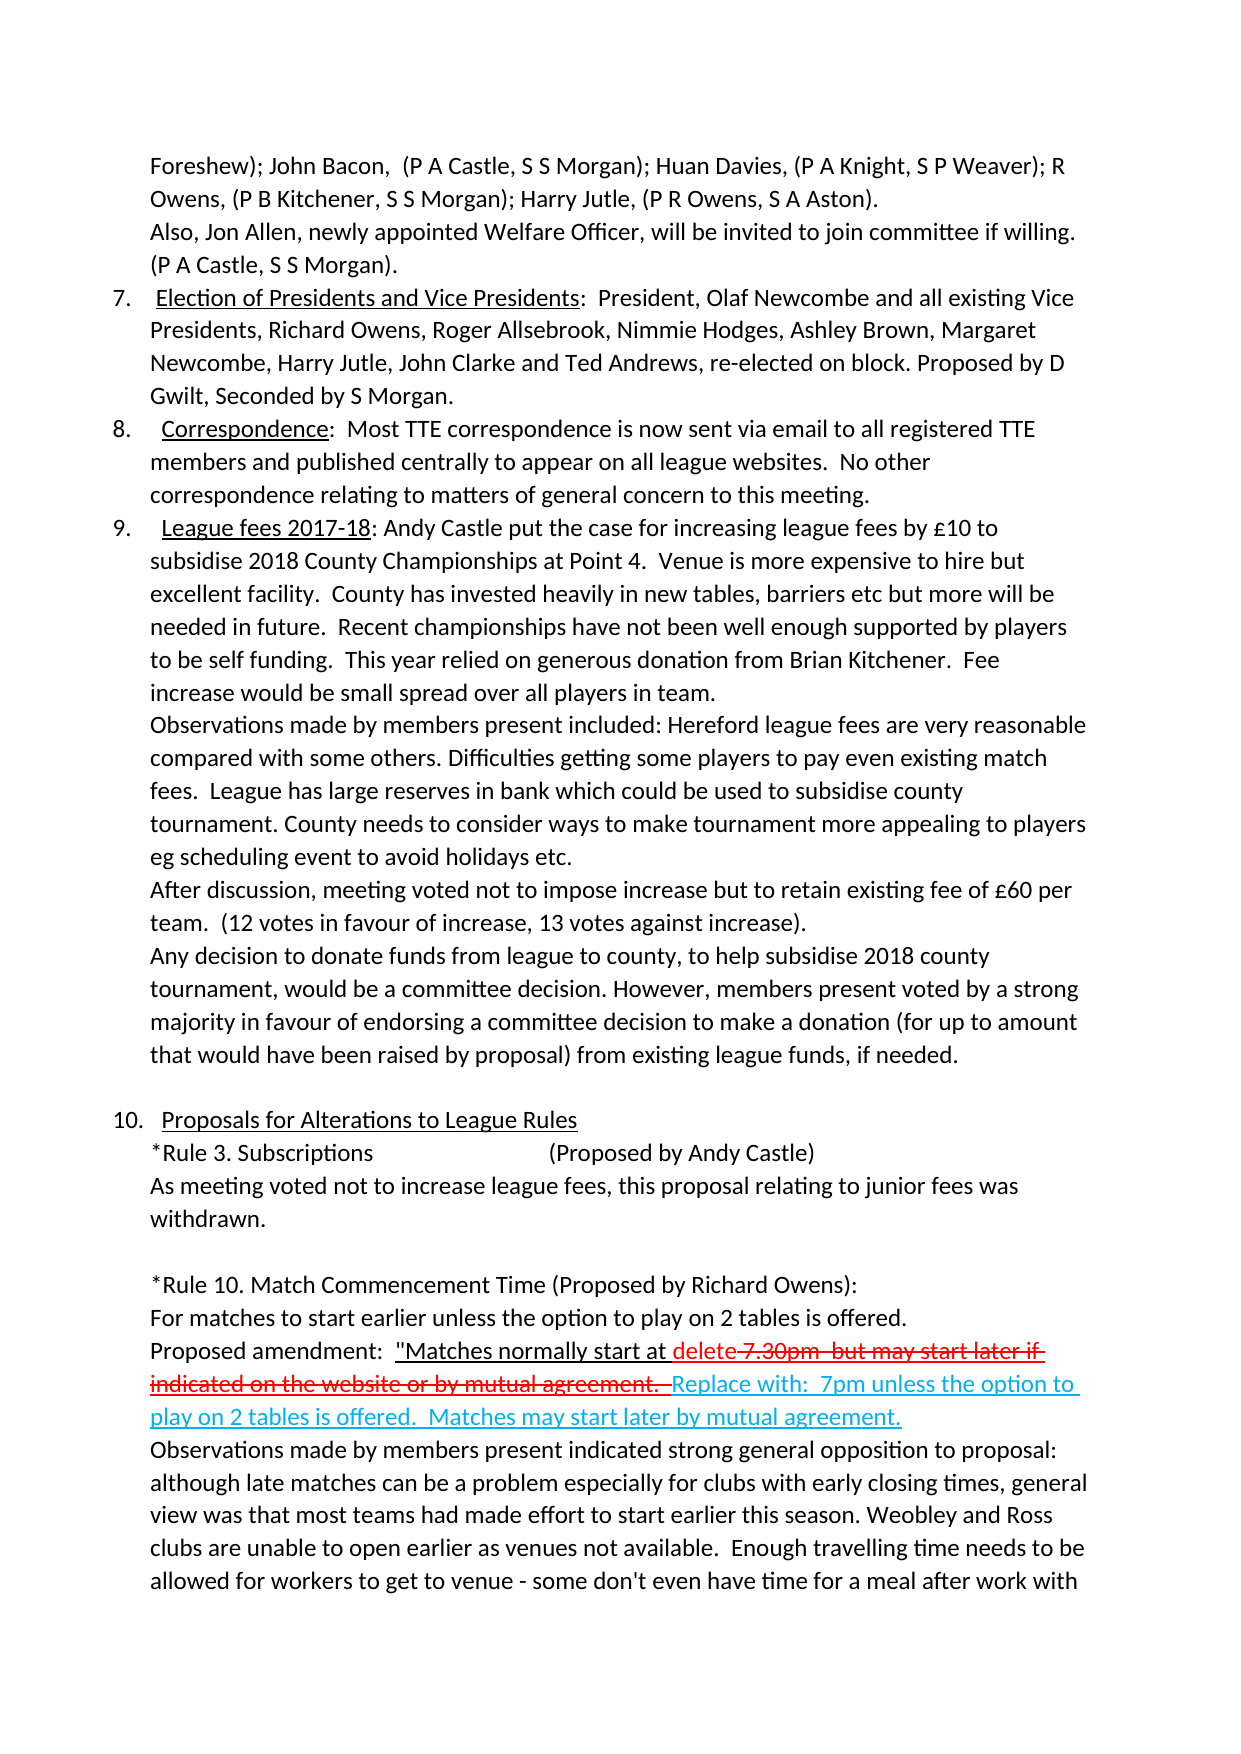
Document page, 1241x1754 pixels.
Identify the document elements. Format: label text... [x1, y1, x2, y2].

list Proposed amendment: "Matches normally start at delete 7.30pm but may start later if indicated on the website or by mutual agreement. Replace with: 7pm unless the option to play on 2 tables is offered. Matches may start later by mutual agreement. [150, 1335, 1090, 1431]
list Election of Presidents and Vice Presidents: President, Olaf Newcombe and all existing Vice Presidents, Richard Owens, Roger Allsebrook, Nimmie Hodges, Ashley Brown, Margaret Newcombe, Harry Jutle, John Clarke and Ted Andrews, re-elected on block. Proposed by D Gwilt, Seconded by S Morgan. [112, 282, 1090, 411]
list Proposals for Alterations to League Rules [112, 1104, 1090, 1135]
list Any decision to donate funds from league to county, to help subsidise 2018 county tournament, would be a committee decision. However, members present voted by a strong majority in favour of endorsing a committee decision to make a donation (for up to amount that would have been raised by proposal) from existing league funds, if needed. [150, 940, 1090, 1069]
list League fees 2017-18: Andy Castle put the case for increasing league fees by £10 to subsidise 2018 County Championships at Point 4. Venue is more expensive to hire but excellent facility. County has invested heavily in new tables, barriers etc but more will be needed in future. Recent championships have not been well enough supported by players to be self funding. This year relied on generous donation from Brian Kitchener. Fee increase would be small spread over all players in team. [112, 512, 1090, 707]
list After discussion, meeting voted not to impose increase but to retain existing fee of £60 per team. (12 votes in favour of increase, 13 votes against increase). [150, 874, 1090, 938]
list Observations made by members present included: Hereford league fees are very reasonable compared with some others. Difficulties getting some players to pay even existing match fees. League has large reserves in bank which could be used to subsidise county tournament. County needs to consider ways to make tournament more appealing to players eg scheduling event to avoid holidays etc. [150, 709, 1090, 872]
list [150, 150, 1090, 213]
list Correspondence: Most TTE correspondence is now sent via email to all registered TTE members and published centrally to appear on all league websites. No other correspondence relating to matters of general concern to this meeting. [112, 413, 1090, 510]
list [150, 1434, 1090, 1596]
list *Rule 3. Subscriptions (Proposed by Andy Castle) [150, 1137, 1090, 1168]
list As meeting voted not to increase league fees, this proposal relating to junior fees was withdrawn. [150, 1170, 1090, 1234]
list *Rule 10. Match Commencement Time (Proposed by Richard Owens): [150, 1269, 1090, 1300]
list Also, Jon Allen, newly appointed Welfare Officer, will be invited to join committee if willing. (P A Castle, S S Morgan). [150, 216, 1090, 279]
list For matches to start earlier unless the option to play on 2 tables is offered. [150, 1302, 1090, 1333]
